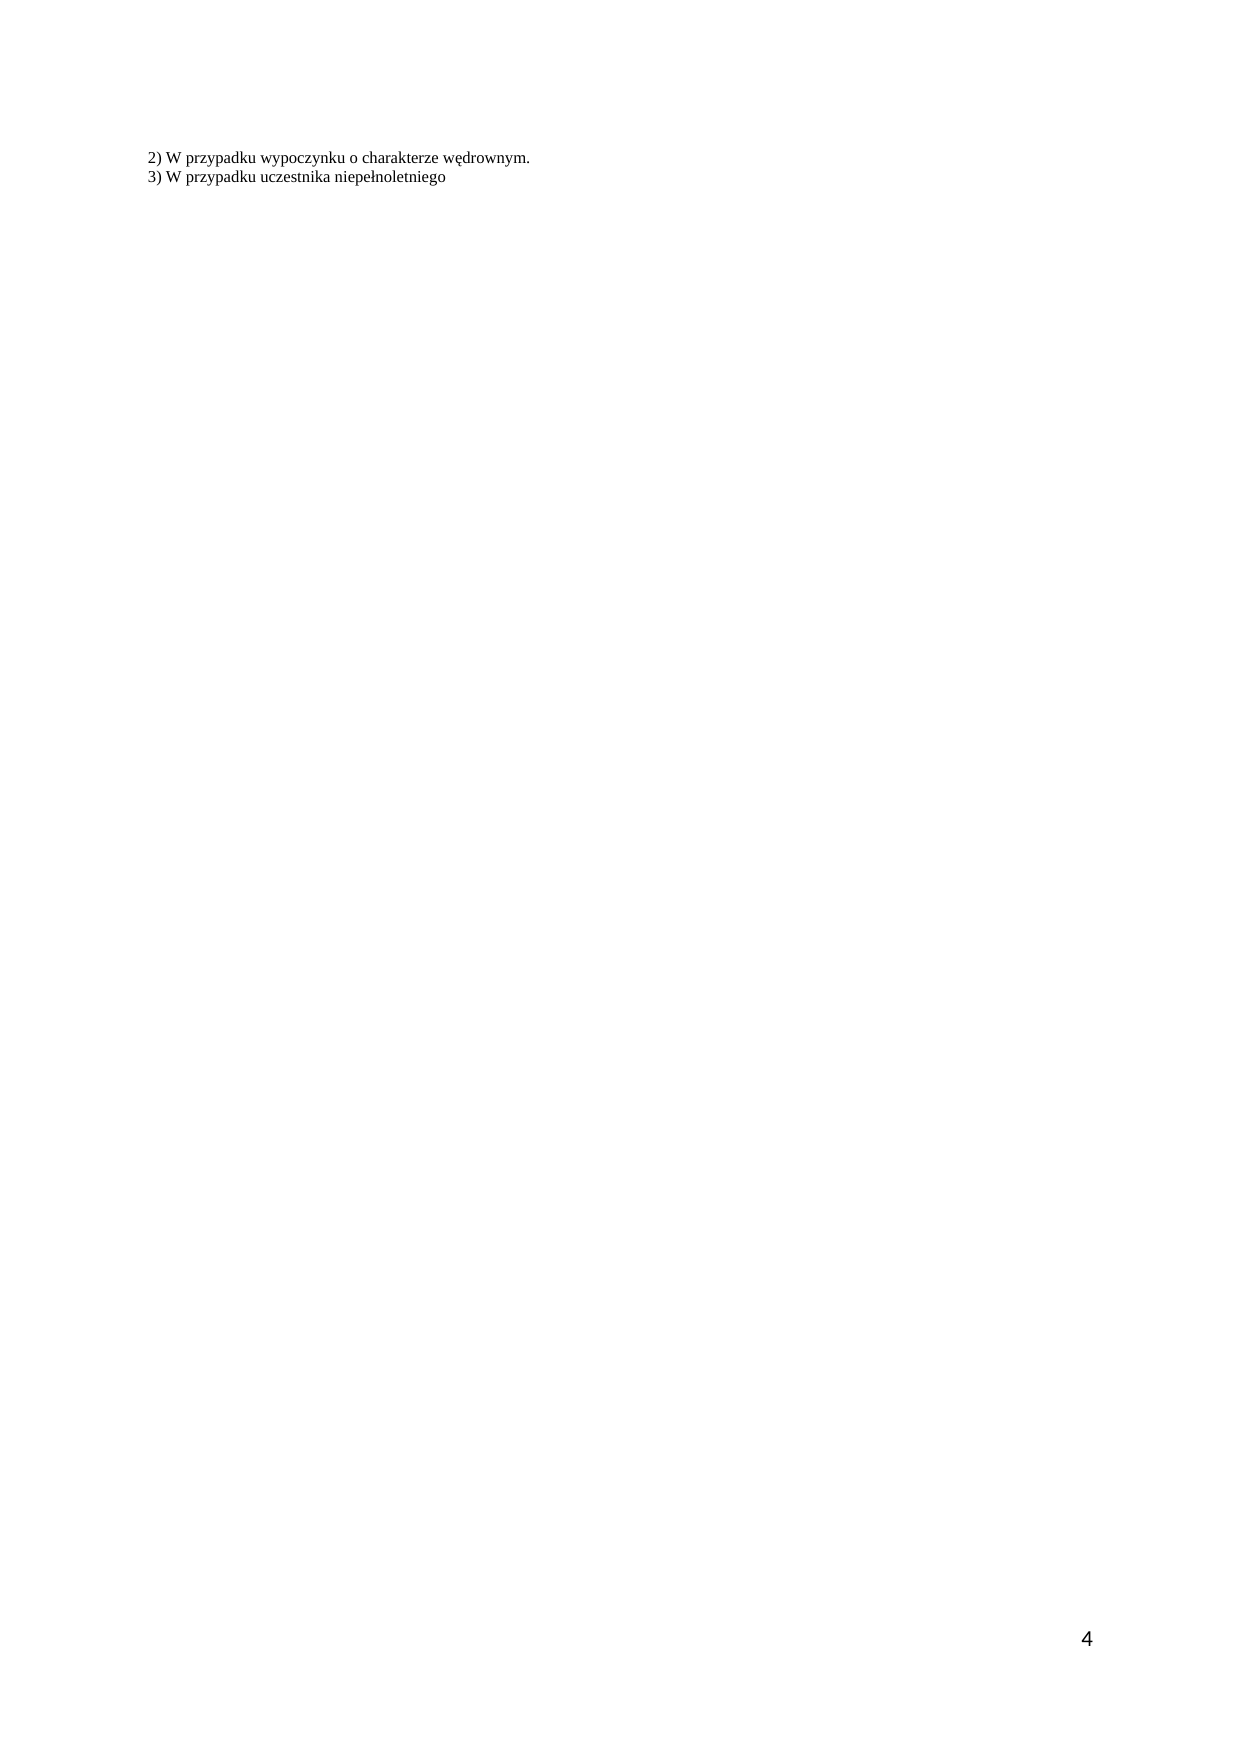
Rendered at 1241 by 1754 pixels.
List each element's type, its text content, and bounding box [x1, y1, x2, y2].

text 2) W przypadku wypoczynku o charakterze wędrownym. [148, 148, 1093, 167]
text 3) W przypadku uczestnika niepełnoletniego [148, 167, 1093, 186]
